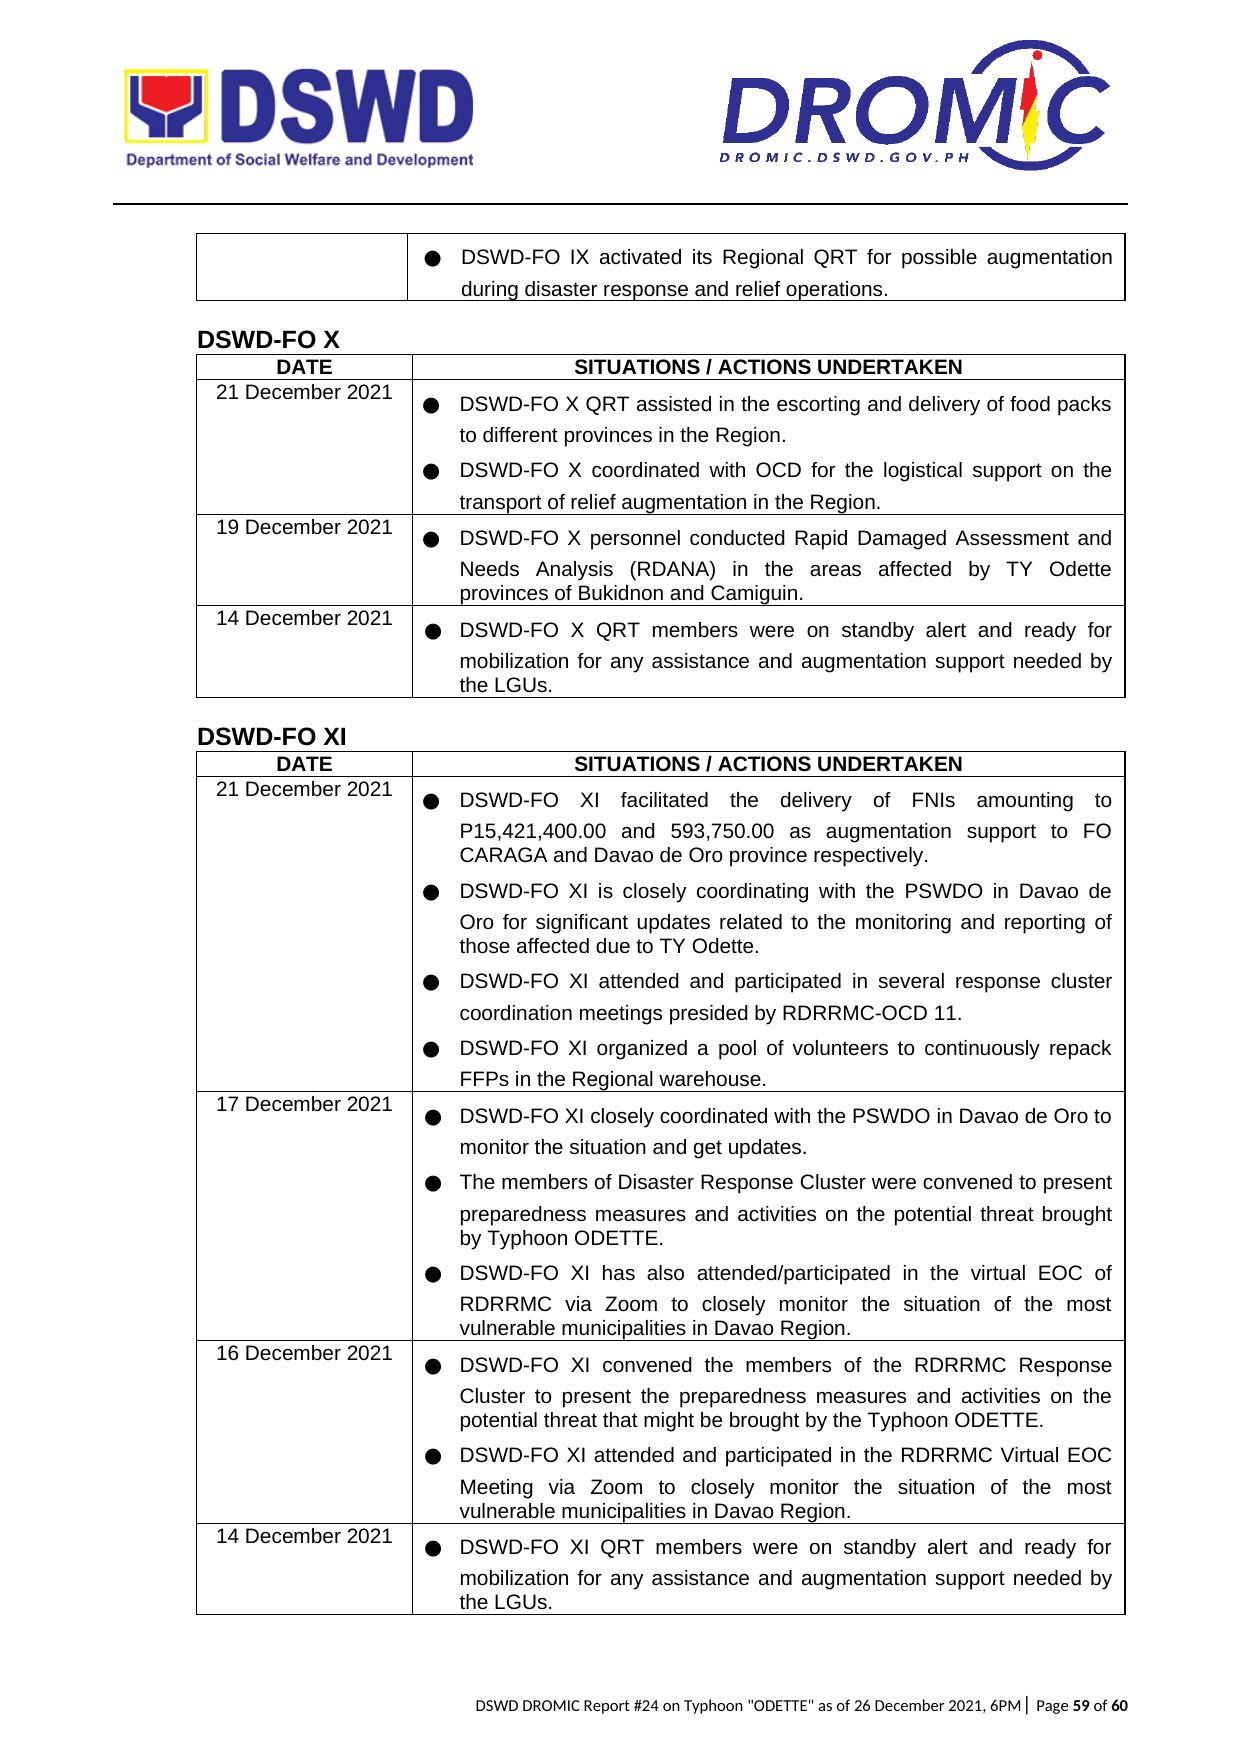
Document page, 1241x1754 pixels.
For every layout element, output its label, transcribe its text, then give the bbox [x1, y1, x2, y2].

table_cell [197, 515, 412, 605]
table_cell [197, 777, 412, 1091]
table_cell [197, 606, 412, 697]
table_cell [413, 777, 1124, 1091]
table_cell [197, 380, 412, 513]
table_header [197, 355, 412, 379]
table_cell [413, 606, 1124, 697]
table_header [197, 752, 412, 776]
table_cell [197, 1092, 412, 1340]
picture [112, 65, 487, 173]
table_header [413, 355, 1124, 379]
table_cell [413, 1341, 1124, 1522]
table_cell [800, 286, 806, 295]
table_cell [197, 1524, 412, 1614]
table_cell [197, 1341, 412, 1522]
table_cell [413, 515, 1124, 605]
text DSWD-FO XI [197, 722, 1128, 751]
text DSWD-FO X [197, 325, 1128, 354]
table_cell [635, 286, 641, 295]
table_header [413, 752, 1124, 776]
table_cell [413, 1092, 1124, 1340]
picture [676, 39, 1149, 171]
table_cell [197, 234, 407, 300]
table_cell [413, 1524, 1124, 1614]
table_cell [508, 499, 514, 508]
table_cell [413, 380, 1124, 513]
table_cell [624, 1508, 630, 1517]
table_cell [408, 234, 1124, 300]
